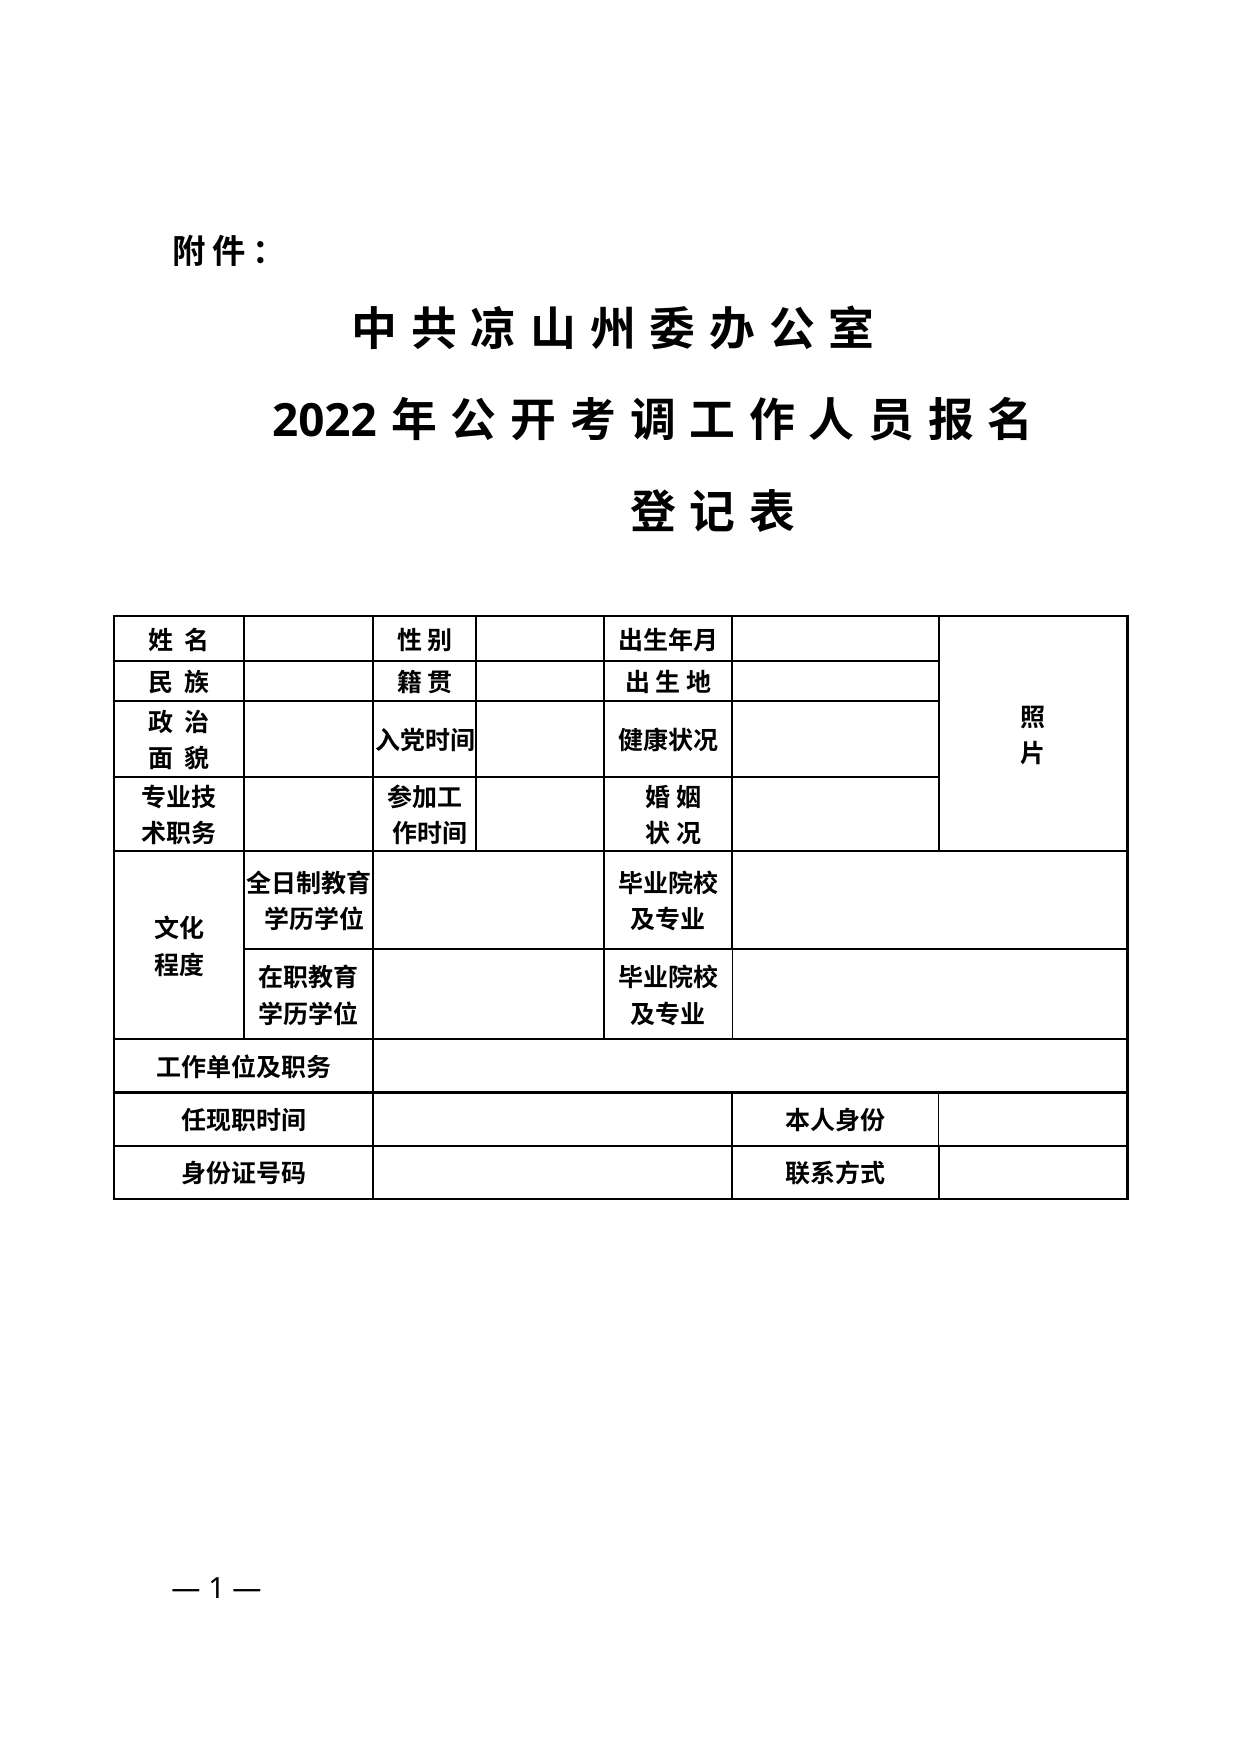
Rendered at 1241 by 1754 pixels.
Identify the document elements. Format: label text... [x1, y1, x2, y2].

table_cell [477, 702, 603, 776]
table_header [245, 617, 372, 660]
table_header 照 片 [940, 617, 1126, 850]
table_header 性 别 [374, 617, 475, 660]
table_cell 毕业院校 及专业 [605, 950, 732, 1038]
table_cell 身份证号码 [115, 1147, 372, 1198]
table_cell 出 生 地 [605, 662, 731, 699]
table_cell [245, 778, 372, 850]
text 中共凉山州委办公室 [172, 279, 1068, 371]
table_cell 参加工 作时间 [374, 778, 475, 850]
table_cell [374, 1040, 1126, 1091]
table_cell 入党时间 [374, 702, 475, 776]
table_cell 毕业院校 及专业 [605, 852, 731, 948]
table_cell [245, 702, 372, 776]
table_cell 本人身份 [733, 1094, 938, 1144]
table_header 出生年月 [605, 617, 731, 660]
table_cell 任现职时间 [115, 1094, 372, 1144]
table_cell 专业技 术职务 [115, 778, 243, 850]
table_cell [733, 778, 938, 850]
table_cell [477, 662, 603, 699]
text 附件： [172, 218, 1068, 279]
table_cell [733, 950, 1126, 1038]
table_cell 健康状况 [605, 702, 731, 776]
table_cell [374, 852, 603, 948]
text 2022年公开考调工作人员报名登记表 [234, 371, 1068, 554]
table_header 姓 名 [115, 617, 243, 660]
table_cell 文化 程度 [115, 852, 243, 1038]
table_cell [374, 950, 603, 1038]
table_cell 工作单位及职务 [115, 1040, 372, 1091]
table_cell [940, 1147, 1126, 1198]
table_cell 籍 贯 [374, 662, 475, 699]
table_cell 全日制教育学历学位 [245, 852, 372, 948]
table_cell 政 治 面 貌 [115, 702, 243, 776]
table_cell [374, 1094, 731, 1144]
table_header [477, 617, 603, 660]
table_cell [374, 1147, 731, 1198]
table_cell [939, 1094, 1126, 1144]
table_cell [733, 702, 938, 776]
table_cell 在职教育 学历学位 [245, 950, 372, 1038]
table_header [733, 617, 938, 660]
table_cell [733, 662, 938, 699]
table_cell [477, 778, 603, 850]
table_cell [733, 852, 1126, 948]
table_cell 婚 姻 状 况 [605, 778, 731, 850]
table_cell 民 族 [115, 662, 243, 699]
table_cell 联系方式 [733, 1147, 938, 1198]
table_cell [245, 662, 372, 699]
